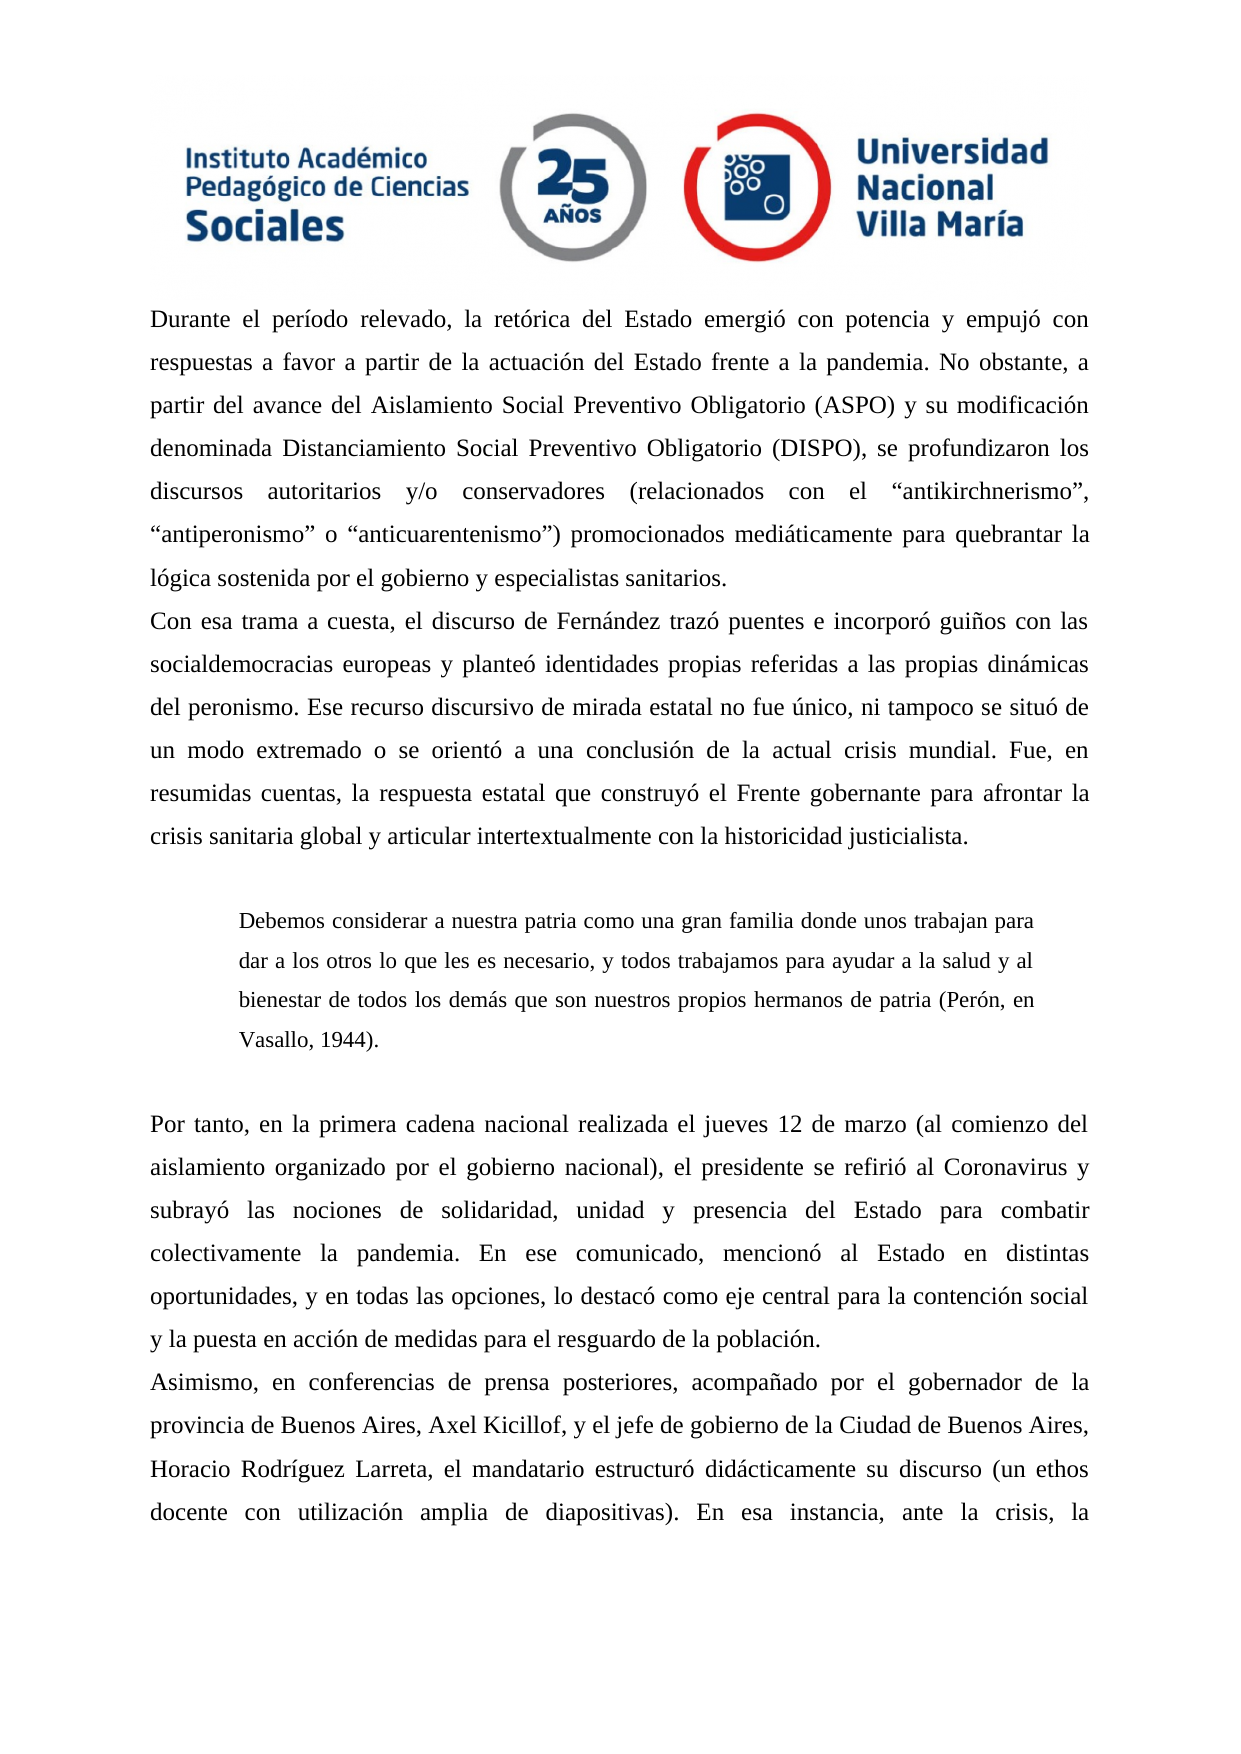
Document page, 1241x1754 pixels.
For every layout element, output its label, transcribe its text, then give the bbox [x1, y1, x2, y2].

text Con esa trama a cuesta, el discurso de Fernández trazó puentes e incorporó guiños con las socialdemocracias europeas y planteó identidades propias referidas a las propias dinámicas del peronismo. Ese recurso discursivo de mirada estatal no fue único, ni tampoco se situó de un modo extremado o se orientó a una conclusión de la actual crisis mundial. Fue, en resumidas cuentas, la respuesta estatal que construyó el Frente gobernante para afrontar la crisis sanitaria global y articular intertextualmente con la historicidad justicialista. [150, 606, 1090, 850]
picture [150, 75, 1091, 300]
text Por tanto, en la primera cadena nacional realizada el jueves 12 de marzo (al comienzo del aislamiento organizado por el gobierno nacional), el presidente se refirió al Coronavirus y subrayó las nociones de solidaridad, unidad y presencia del Estado para combatir colectivamente la pandemia. En ese comunicado, mencionó al Estado en distintas oportunidades, y en todas las opciones, lo destacó como eje central para la contención social y la puesta en acción de medidas para el resguardo de la población. [150, 1109, 1090, 1353]
text Debemos considerar a nuestra patria como una gran familia donde unos trabajan para dar a los otros lo que les es necesario, y todos trabajamos para ayudar a la salud y al bienestar de todos los demás que son nuestros propios hermanos de patria (Perón, en Vasallo, 1944). [238, 908, 1035, 1052]
text Durante el período relevado, la retórica del Estado emergió con potencia y empujó con respuestas a favor a partir de la actuación del Estado frente a la pandemia. No obstante, a partir del avance del Aislamiento Social Preventivo Obligatorio (ASPO) y su modificación denominada Distanciamiento Social Preventivo Obligatorio (DISPO), se profundizaron los discursos autoritarios y/o conservadores (relacionados con el “antikirchnerismo”, “antiperonismo” o “anticuarentenismo”) promocionados mediáticamente para quebrantar la lógica sostenida por el gobierno y especialistas sanitarios. [150, 304, 1090, 591]
